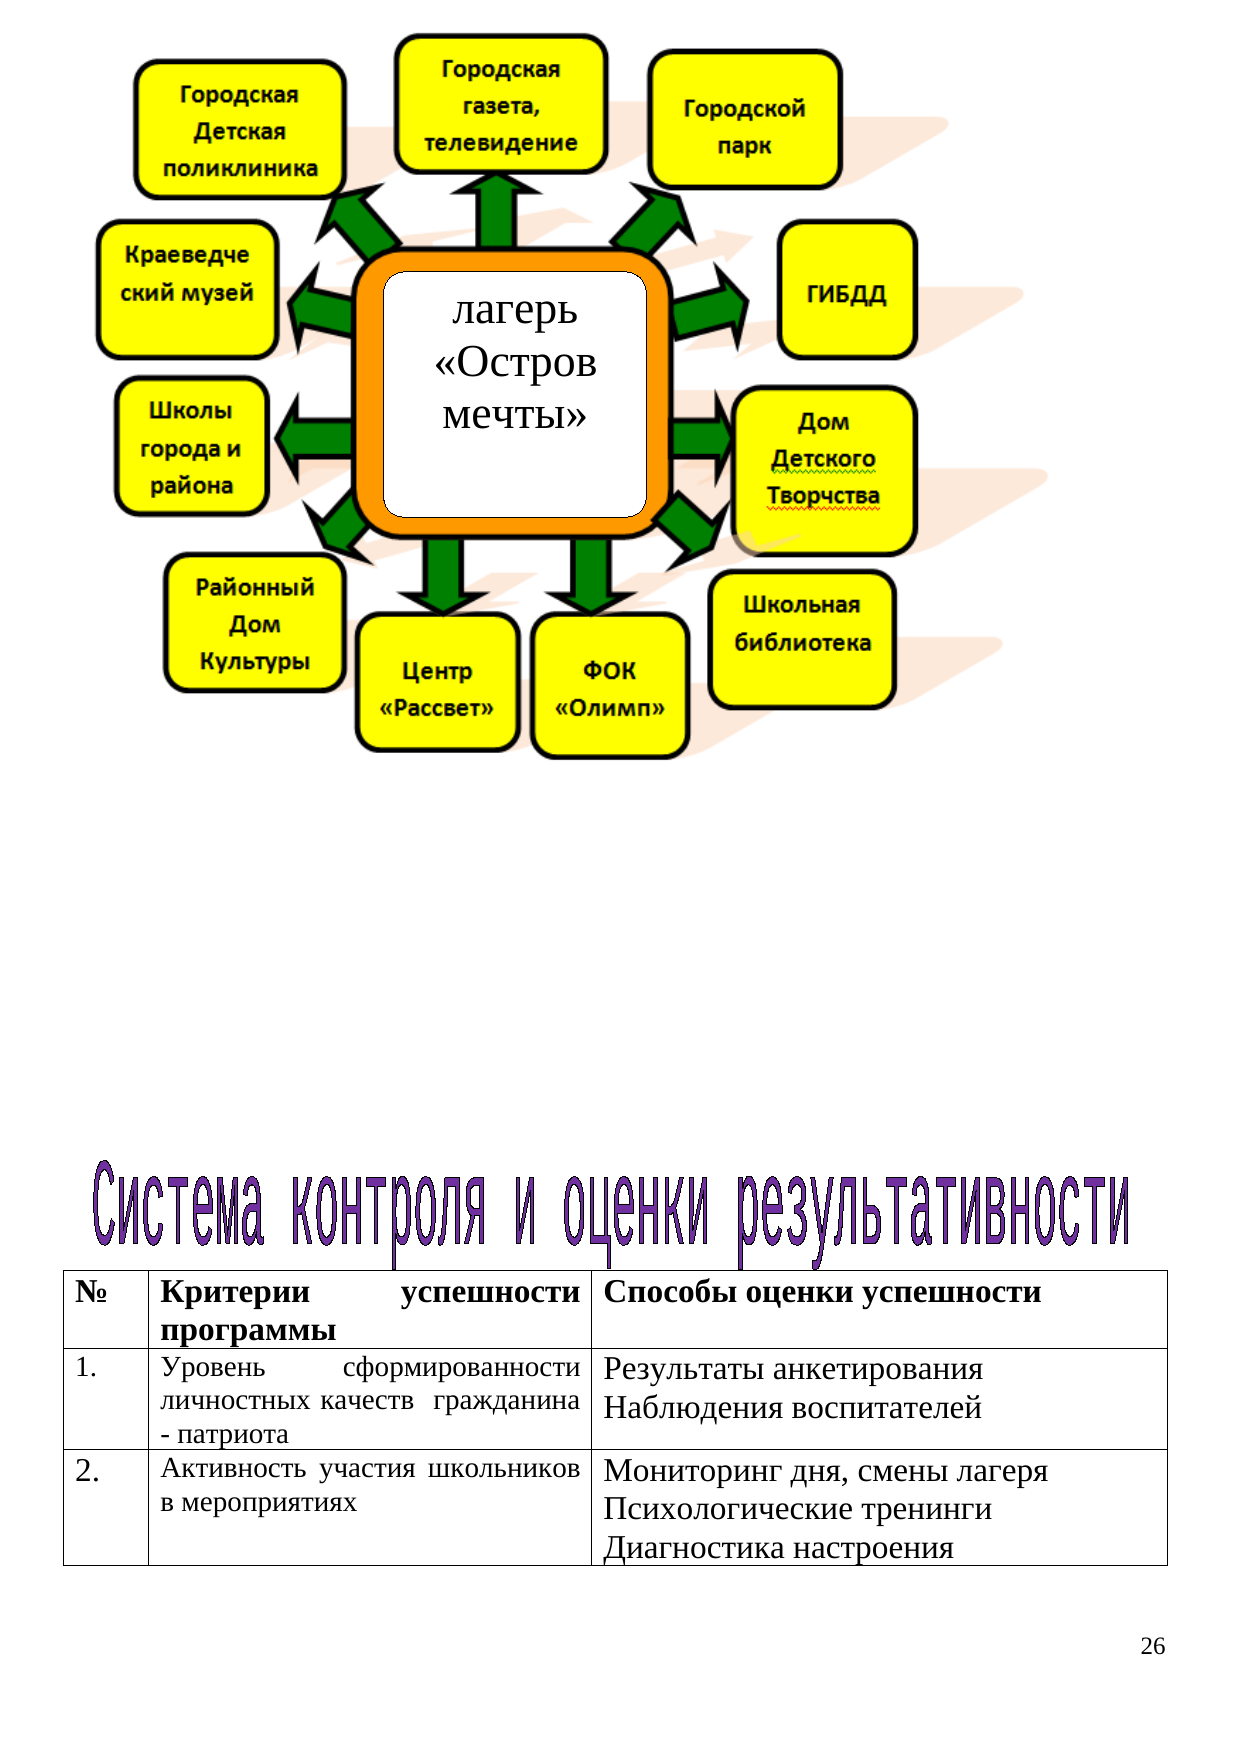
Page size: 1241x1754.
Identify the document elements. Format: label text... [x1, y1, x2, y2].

table_header Критерии успешности программы [149, 1271, 591, 1348]
picture [75, 29, 1050, 804]
table_header Способы оценки успешности [592, 1271, 1167, 1348]
table_cell 1. [64, 1349, 148, 1449]
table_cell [149, 1450, 591, 1565]
table_cell Результаты анкетирования Наблюдения воспитателей [592, 1349, 1167, 1449]
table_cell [592, 1450, 1167, 1565]
table_header № [64, 1271, 148, 1348]
table_cell 2. [64, 1450, 148, 1565]
table_cell Уровень сформированности личностных качеств гражданина - патриота [149, 1349, 591, 1449]
